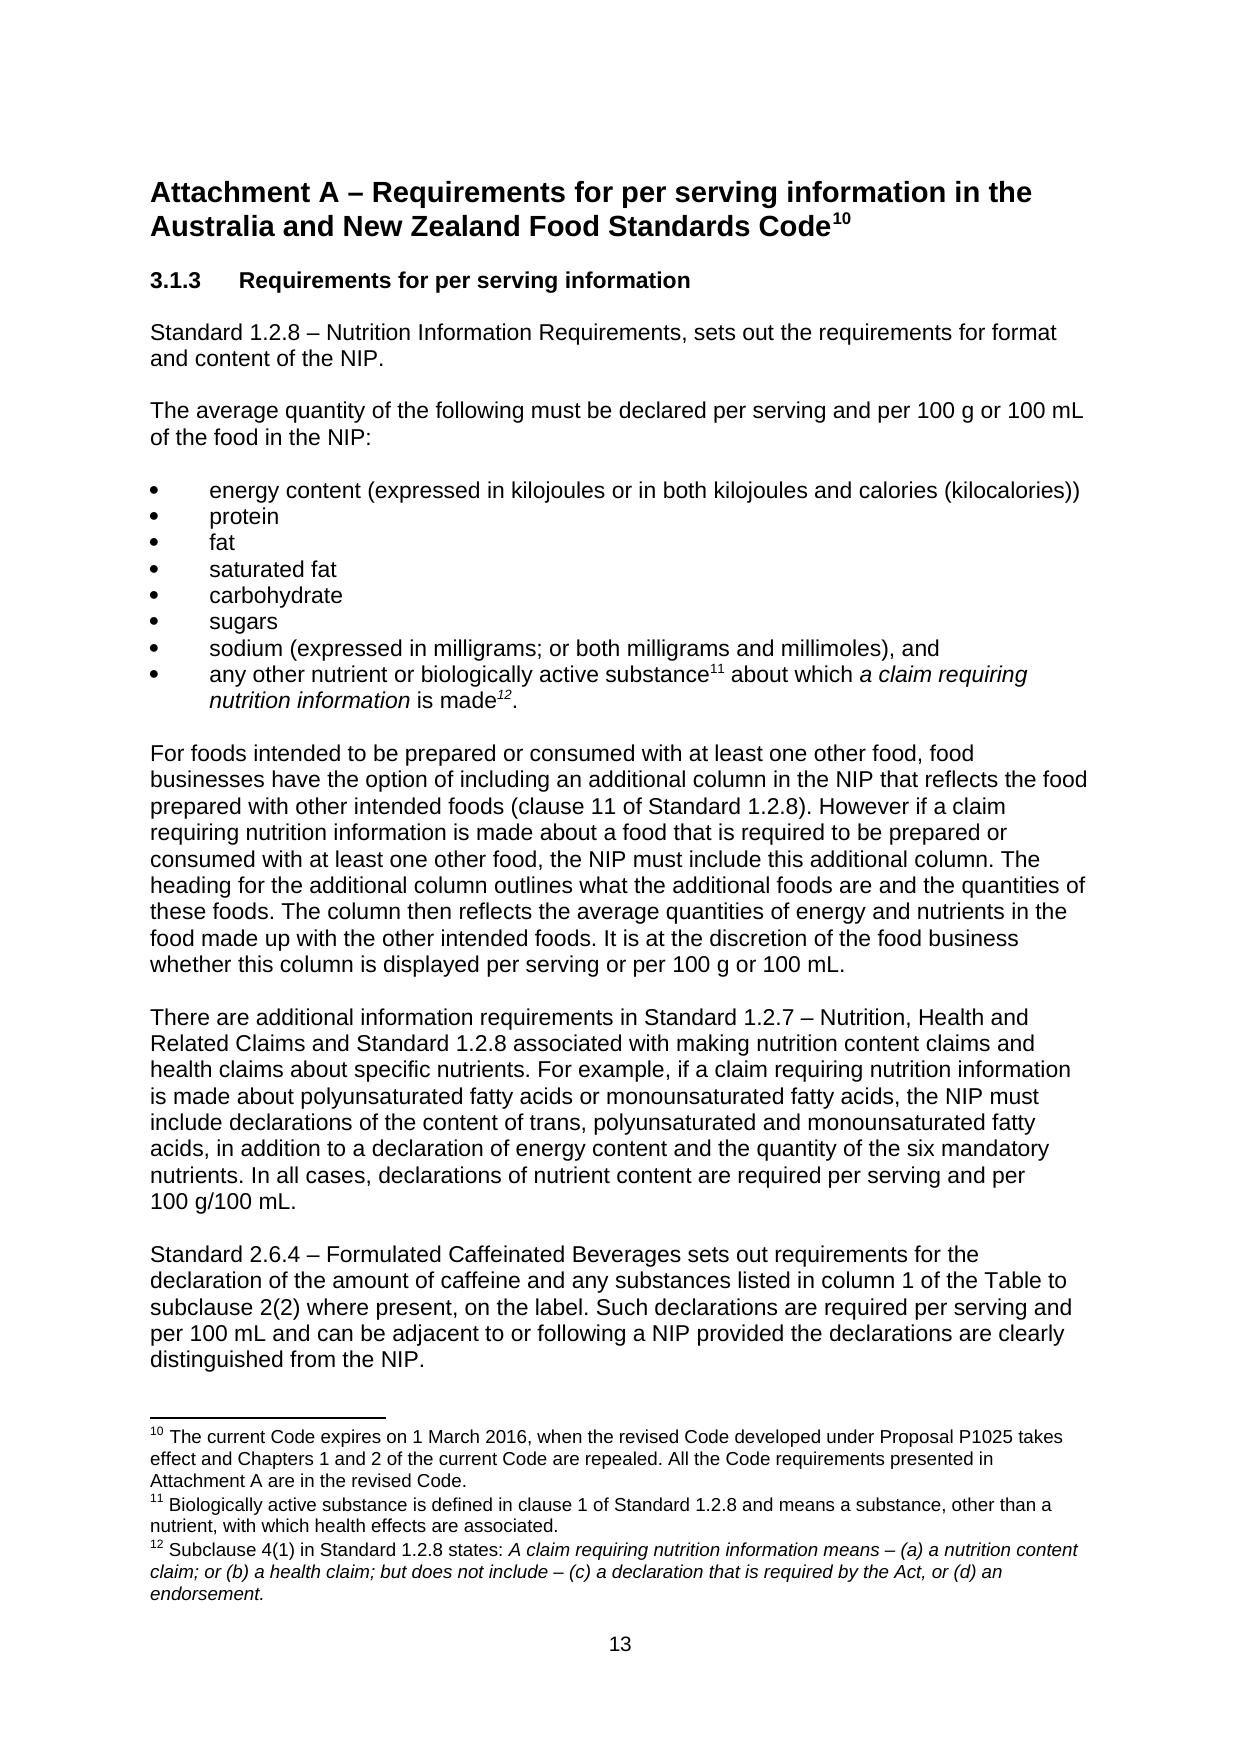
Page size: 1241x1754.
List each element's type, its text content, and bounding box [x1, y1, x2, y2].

text 100 g/100 mL. [150, 1188, 1090, 1214]
subtitle 3.1.3 Requirements for per serving information [150, 267, 1090, 293]
list sodium (expressed in milligrams; or both milligrams and millimoles), and [150, 635, 1090, 661]
list carbohydrate [150, 582, 1090, 608]
list energy content (expressed in kilojoules or in both kilojoules and calories (kilocalories)) [150, 477, 1090, 503]
text Standard 1.2.8 – Nutrition Information Requirements, sets out the requirements for format and content of the NIP. [150, 318, 1090, 371]
list any other nutrient or biologically active substance about which a claim requiring nutrition information is made. [150, 661, 1090, 714]
subtitle Attachment A – Requirements for per serving information in the Australia and New Zealand Food Standards Code [150, 175, 1090, 242]
list sugars [150, 608, 1090, 635]
text The average quantity of the following must be declared per serving and per 100 g or 100 mL of the food in the NIP: [150, 397, 1090, 450]
text For foods intended to be prepared or consumed with at least one other food, food businesses have the option of including an additional column in the NIP that reflects the food prepared with other intended foods (clause 11 of Standard 1.2.8). However if a claim requiring nutrition information is made about a food that is required to be prepared or consumed with at least one other food, the NIP must include this additional column. The heading for the additional column outlines what the additional foods are and the quantities of these foods. The column then reflects the average quantities of energy and nutrients in the food made up with the other intended foods. It is at the discretion of the food business whether this column is displayed per serving or per 100 g or 100 mL. [150, 740, 1090, 977]
list saturated fat [150, 556, 1090, 582]
text There are additional information requirements in Standard 1.2.7 – Nutrition, Health and Related Claims and Standard 1.2.8 associated with making nutrition content claims and health claims about specific nutrients. For example, if a claim requiring nutrition information is made about polyunsaturated fatty acids or monounsaturated fatty acids, the NIP must include declarations of the content of trans, polyunsaturated and monounsaturated fatty acids, in addition to a declaration of energy content and the quantity of the six mandatory nutrients. In all cases, declarations of nutrient content are required per serving and per [150, 1004, 1090, 1188]
text Standard 2.6.4 – Formulated Caffeinated Beverages sets out requirements for the declaration of the amount of caffeine and any substances listed in column 1 of the Table to subclause 2(2) where present, on the label. Such declarations are required per serving and per 100 mL and can be adjacent to or following a NIP provided the declarations are clearly distinguished from the NIP. [150, 1241, 1090, 1373]
list protein [150, 503, 1090, 529]
list fat [150, 529, 1090, 556]
